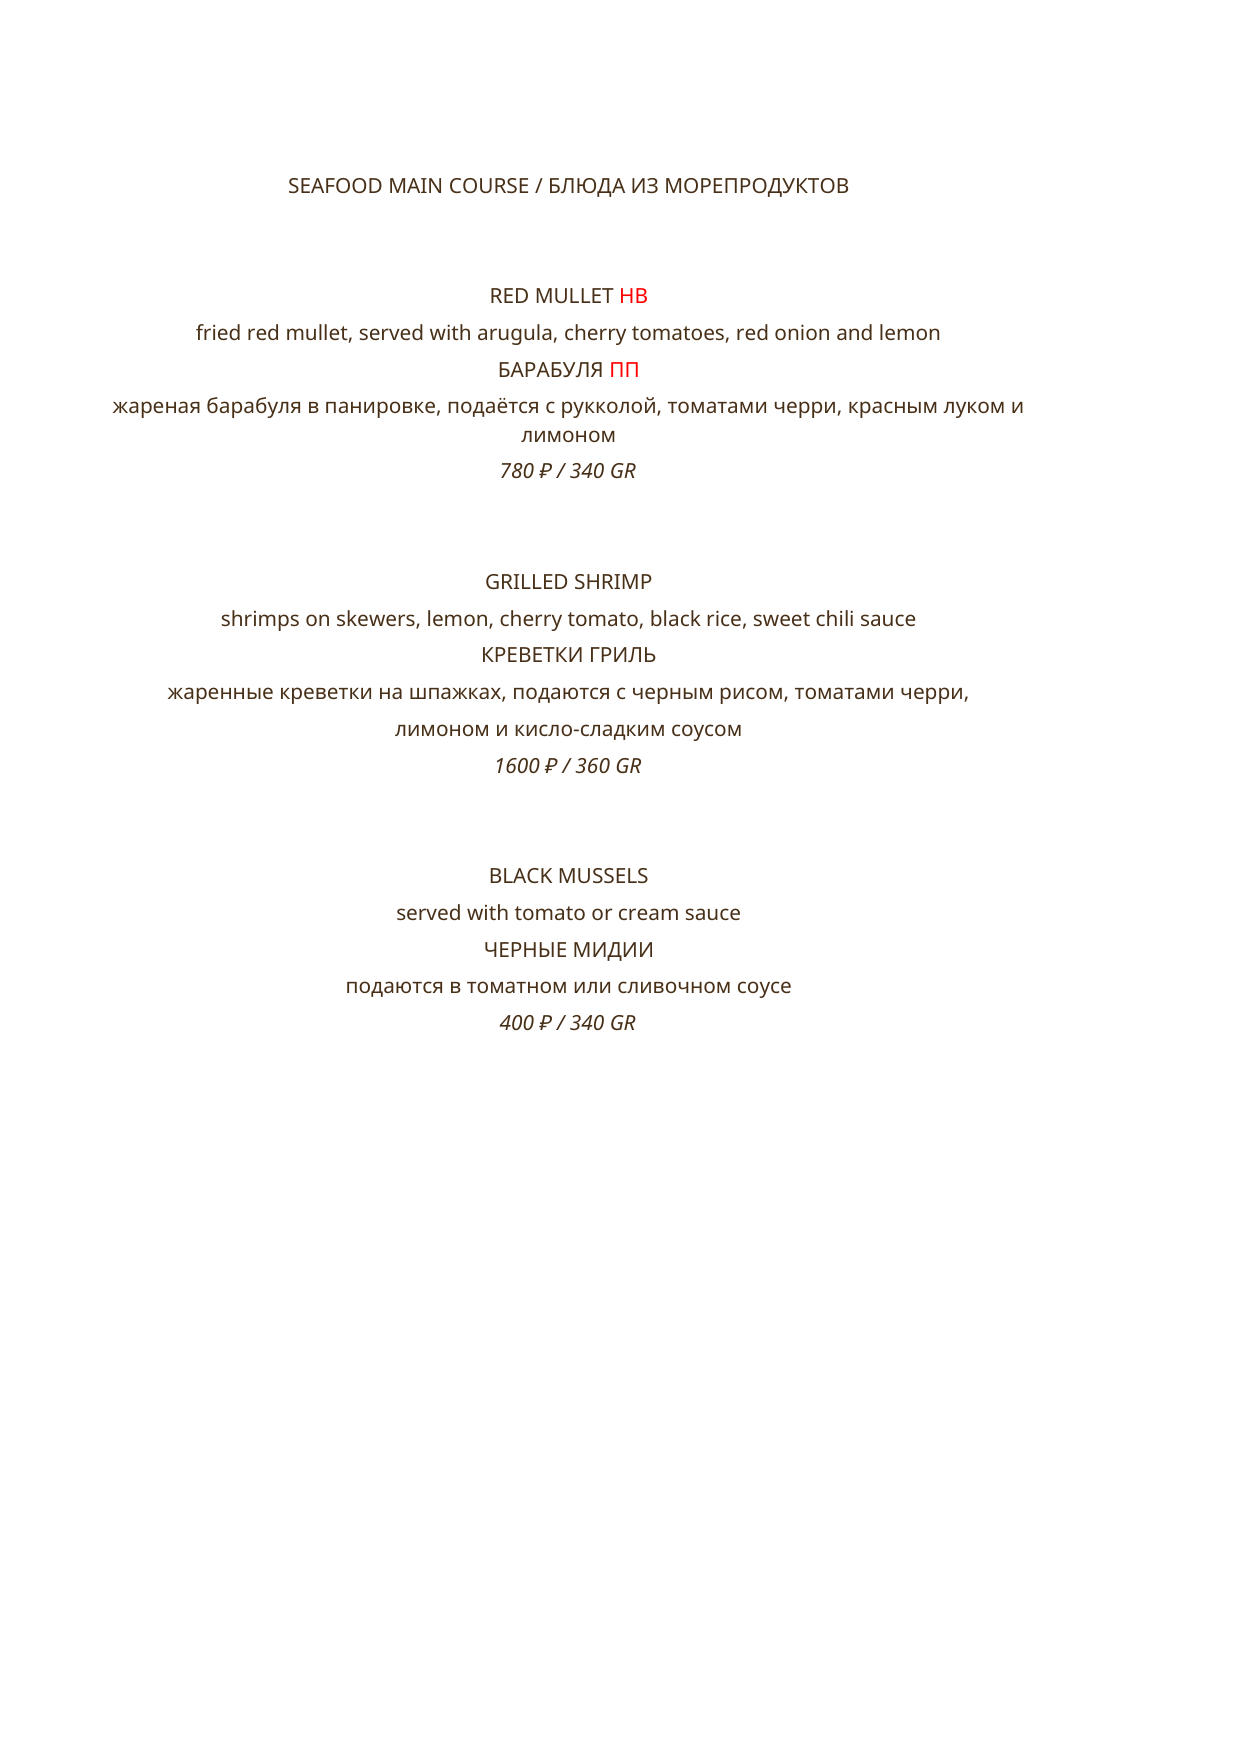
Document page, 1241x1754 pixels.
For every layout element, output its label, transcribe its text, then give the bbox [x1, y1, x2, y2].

text 1600 ₽ / 360 GR [103, 751, 1034, 779]
text served with tomato or cream sauce [103, 898, 1034, 926]
text лимоном и кисло-сладким соусом [103, 714, 1034, 742]
text КРЕВЕТКИ ГРИЛЬ [103, 641, 1034, 669]
text fried red mullet, served with arugula, cherry tomatoes, red onion and lemon [103, 318, 1034, 346]
text BLACK MUSSELS [103, 861, 1034, 889]
text RED MULLET HB [103, 281, 1034, 309]
text 400 ₽ / 340 GR [103, 1008, 1034, 1037]
text SEAFOOD MAIN COURSE / БЛЮДА ИЗ МОРЕПРОДУКТОВ [103, 171, 1034, 199]
text жареная барабуля в панировке, подаётся с рукколой, томатами черри, красным луком и лимоном [103, 391, 1034, 448]
text ЧЕРНЫЕ МИДИИ [103, 935, 1034, 963]
text жаренные креветки на шпажках, подаются с черным рисом, томатами черри, [103, 677, 1034, 706]
text shrimps on skewers, lemon, cherry tomato, black rice, sweet chili sauce [103, 604, 1034, 632]
text 780 ₽ / 340 GR [103, 457, 1034, 485]
text подаются в томатном или сливочном соусе [103, 971, 1034, 1000]
text GRILLED SHRIMP [103, 567, 1034, 595]
text БАРАБУЛЯ ПП [103, 355, 1034, 383]
